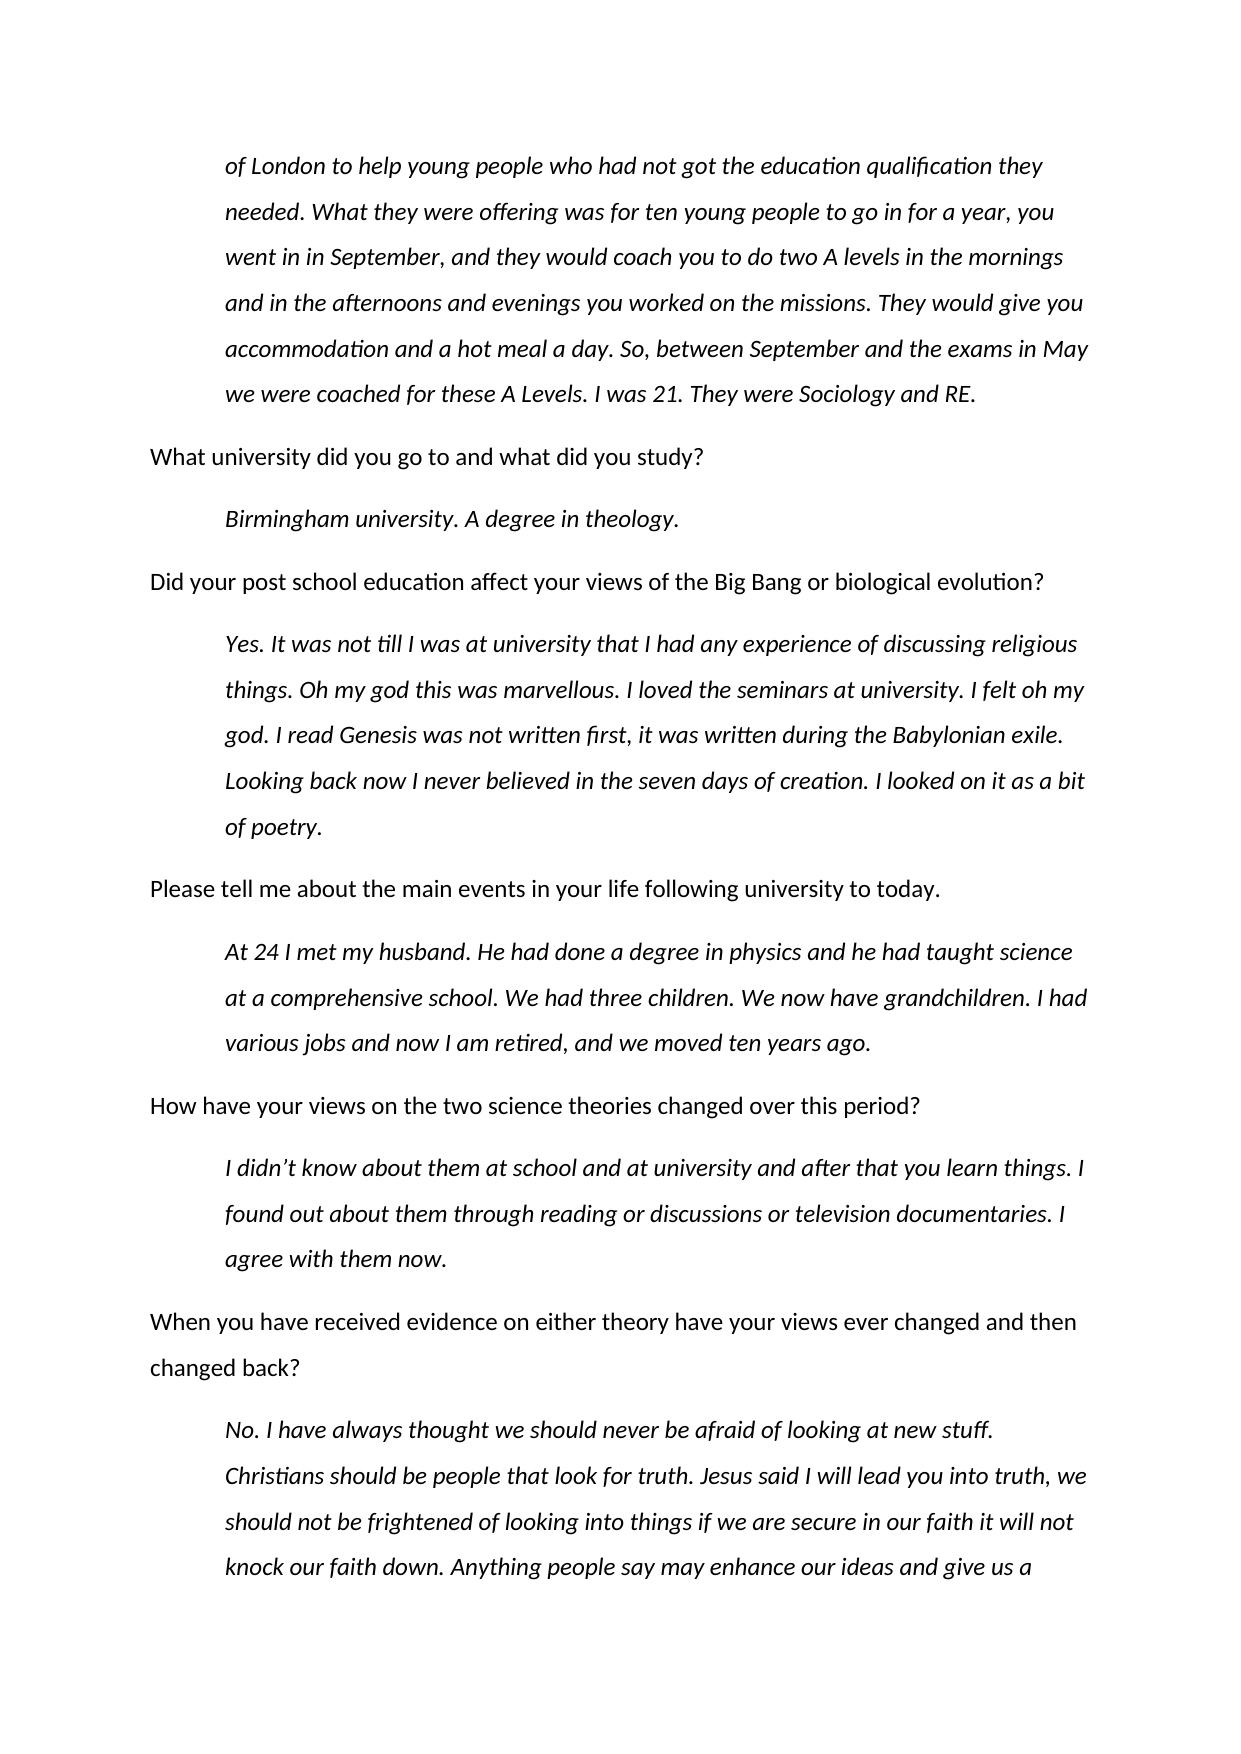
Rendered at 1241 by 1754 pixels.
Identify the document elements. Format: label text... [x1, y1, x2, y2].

text Birmingham university. A degree in theology. [225, 503, 1090, 534]
text I didn’t know about them at school and at university and after that you learn things. I found out about them through reading or discussions or television documentaries. I agree with them now. [225, 1152, 1090, 1274]
text What university did you go to and what did you study? [150, 441, 1090, 472]
text Yes. It was not till I was at university that I had any experience of discussing religious things. Oh my god this was marvellous. I loved the seminars at university. I felt oh my god. I read Genesis was not written first, it was written during the Babylonian exile. Looking back now I never believed in the seven days of creation. I looked on it as a bit of poetry. [225, 628, 1090, 842]
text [225, 150, 1090, 409]
text Please tell me about the main events in your life following university to today. [150, 873, 1090, 904]
text At 24 I met my husband. He had done a degree in physics and he had taught science at a comprehensive school. We had three children. We now have grandchildren. I had various jobs and now I am retired, and we moved ten years ago. [225, 936, 1090, 1058]
text Did your post school education affect your views of the Big Bang or biological evolution? [150, 566, 1090, 596]
text How have your views on the two science theories changed over this period? [150, 1090, 1090, 1120]
text When you have received evidence on either theory have your views ever changed and then changed back? [150, 1306, 1090, 1382]
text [225, 1414, 1090, 1582]
